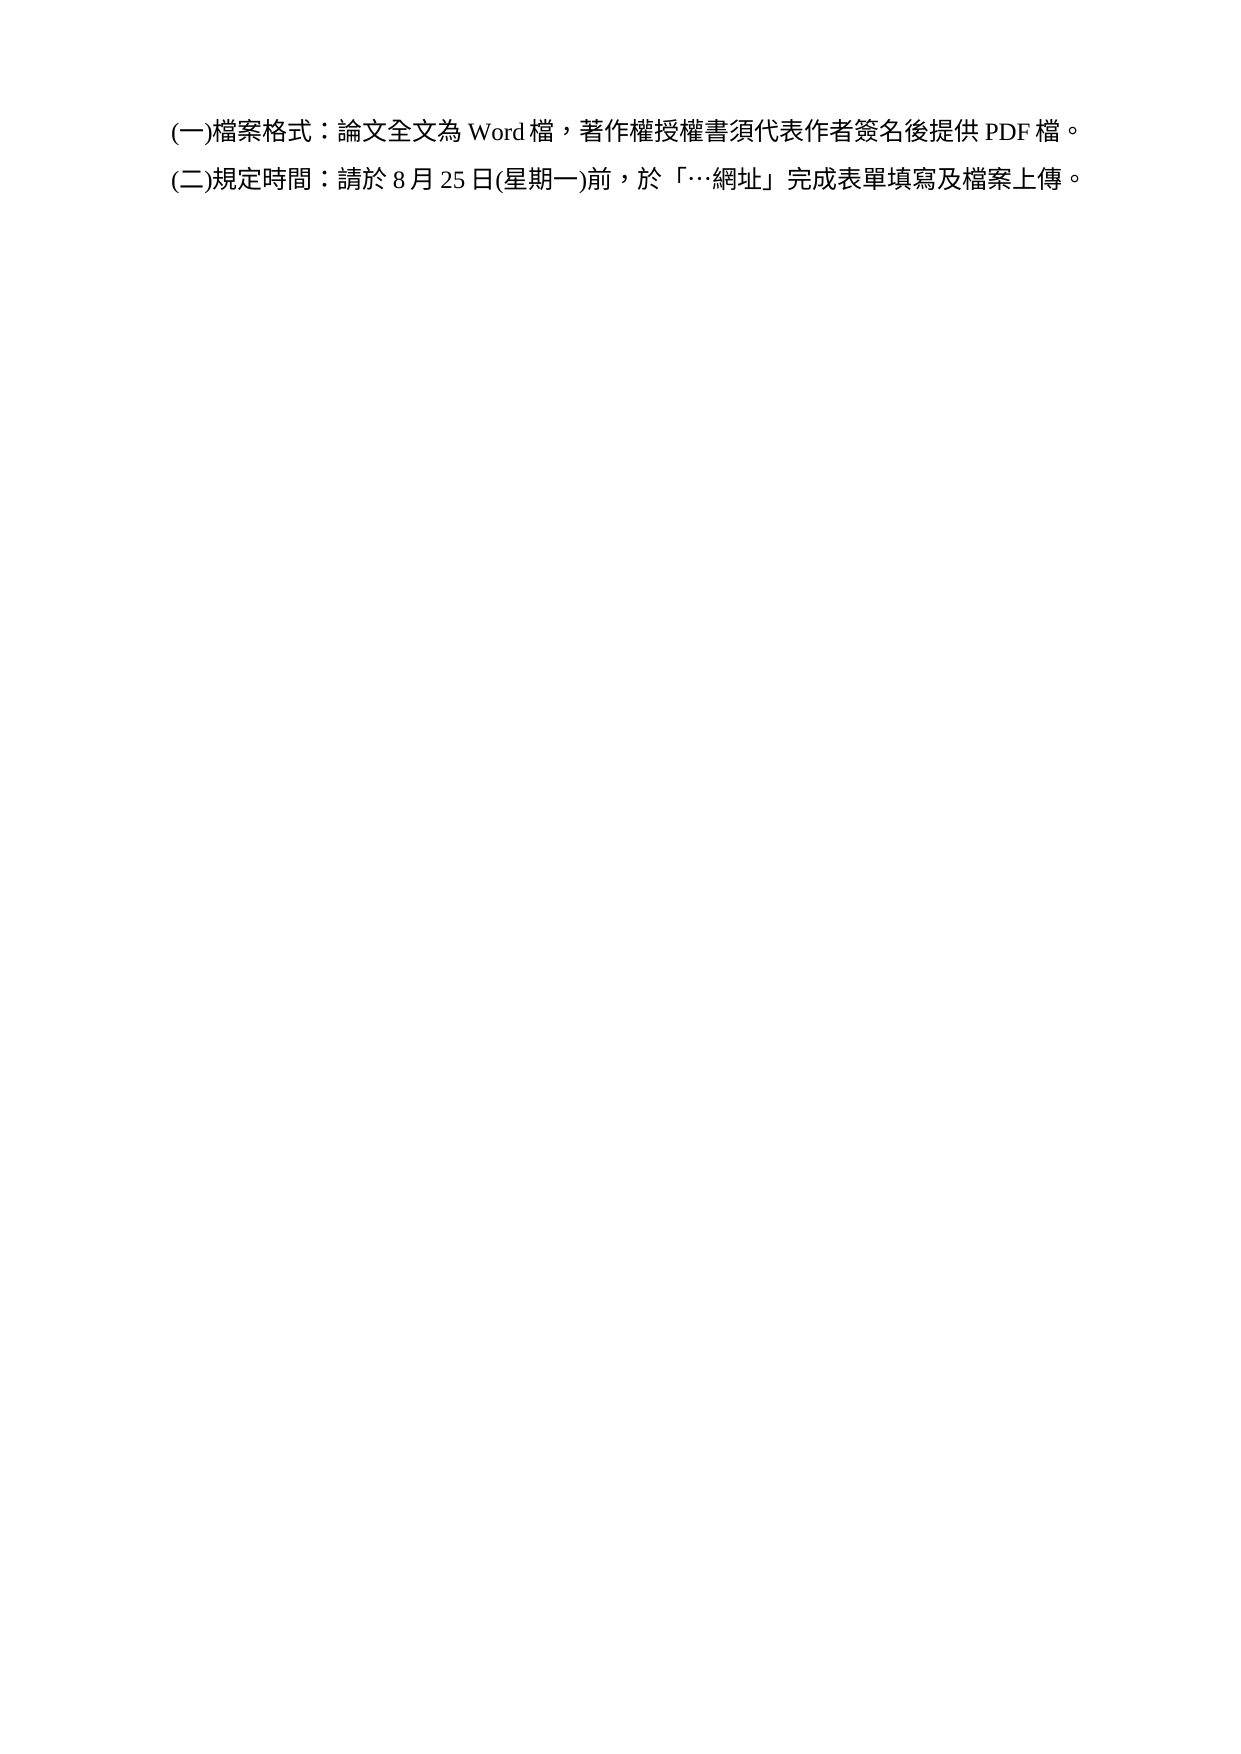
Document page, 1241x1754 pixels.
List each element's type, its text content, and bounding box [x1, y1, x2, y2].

list 檔案格式：論文全文為Word檔，著作權授權書須代表作者簽名後提供PDF檔。 [171, 111, 1140, 148]
list 規定時間：請於8月25日(星期一)前，於「…網址」完成表單填寫及檔案上傳。 [171, 159, 1140, 197]
